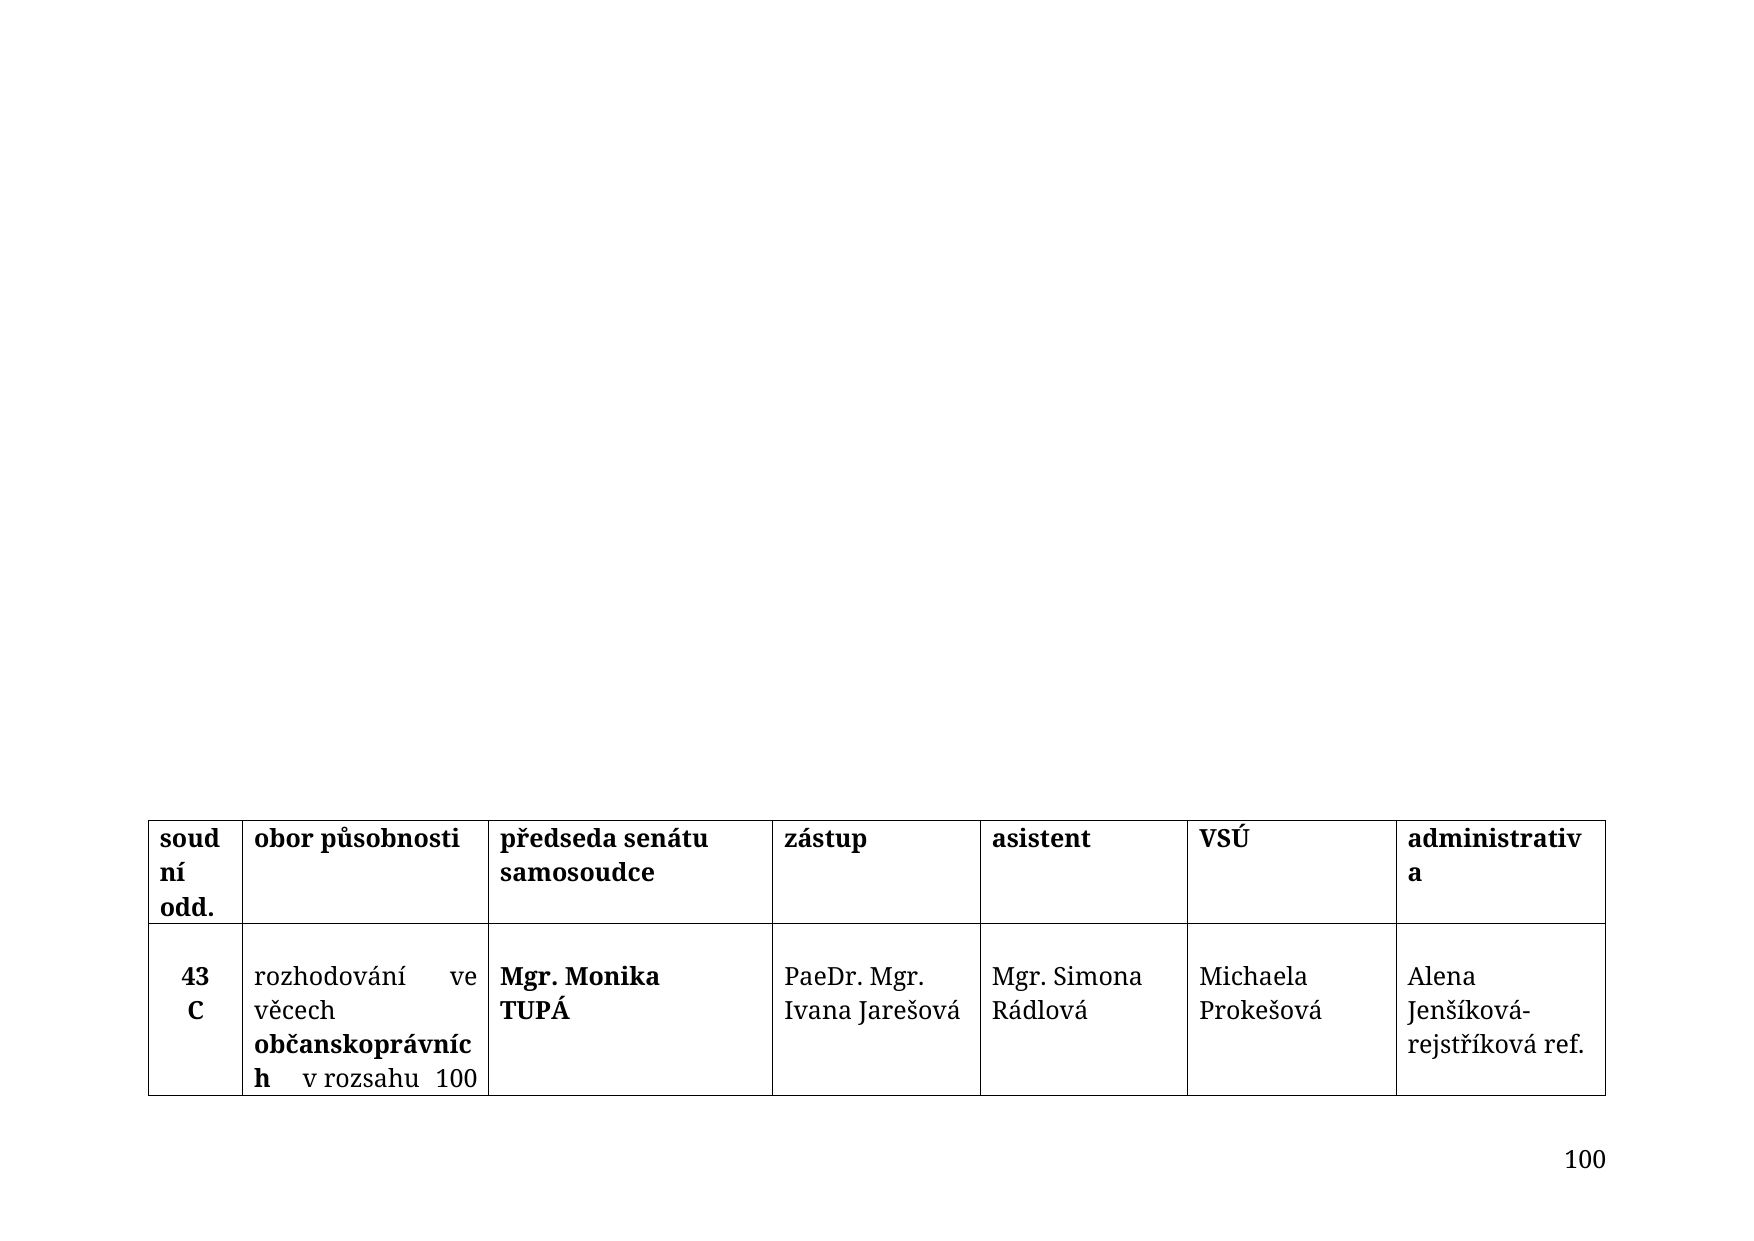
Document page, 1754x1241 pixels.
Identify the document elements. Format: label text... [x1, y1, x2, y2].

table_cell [1397, 924, 1605, 1094]
table_cell Michaela Prokešová [1188, 924, 1396, 1094]
table_header zástup [773, 821, 980, 923]
table_header soudní odd. [149, 821, 242, 923]
table_header asistent [981, 821, 1187, 923]
table_cell Mgr. Monika TUPÁ [489, 924, 772, 1094]
table_header obor působnosti [243, 821, 488, 923]
table_header předseda senátu samosoudce [489, 821, 772, 923]
table_cell 43 C [149, 924, 242, 1094]
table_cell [773, 924, 980, 1094]
table_header VSÚ [1188, 821, 1396, 923]
table_cell Mgr. Simona Rádlová [981, 924, 1187, 1094]
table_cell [243, 924, 488, 1094]
table_header administrativa [1397, 821, 1605, 923]
